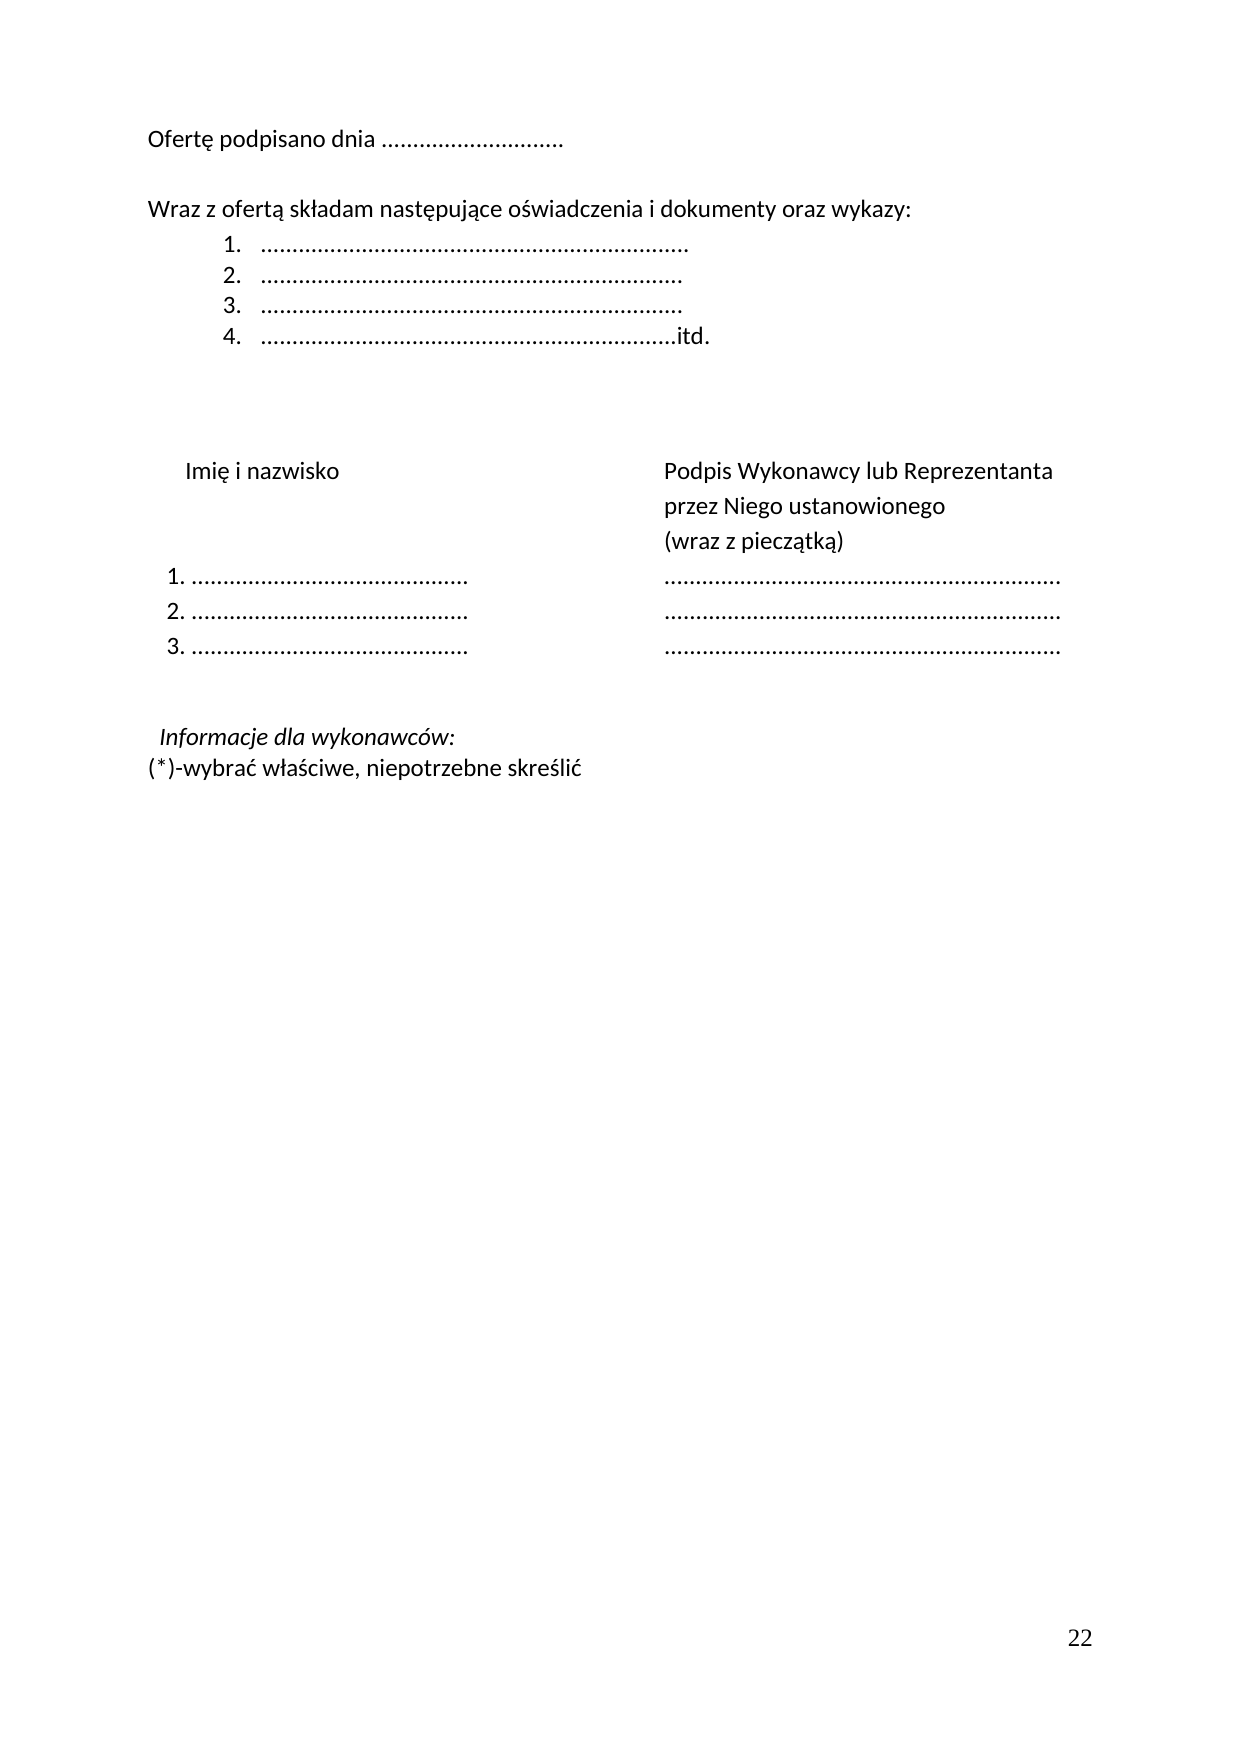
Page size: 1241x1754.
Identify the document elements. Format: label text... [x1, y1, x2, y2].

list ..................................................................itd. [223, 320, 1092, 351]
text 3. ............................................ ............................................................... [148, 631, 1092, 661]
text 2. ............................................ ............................................................... [148, 596, 1092, 626]
list ................................................................... [223, 289, 1092, 320]
text Imię i nazwisko Podpis Wykonawcy lub Reprezentanta [185, 456, 1092, 486]
list ................................................................... [223, 259, 1092, 289]
text (wraz z pieczątką) [628, 526, 1092, 556]
text Ofertę podpisano dnia ............................. [148, 123, 1092, 154]
text Wraz z ofertą składam następujące oświadczenia i dokumenty oraz wykazy: [148, 193, 1092, 224]
text przez Niego ustanowionego [185, 491, 1092, 521]
text 1. ............................................ ............................................................... [166, 561, 1092, 591]
text Informacje dla wykonawców: [148, 721, 1092, 752]
list .................................................................... [223, 228, 1092, 259]
text (*)-wybrać właściwe, niepotrzebne skreślić [148, 752, 1092, 782]
